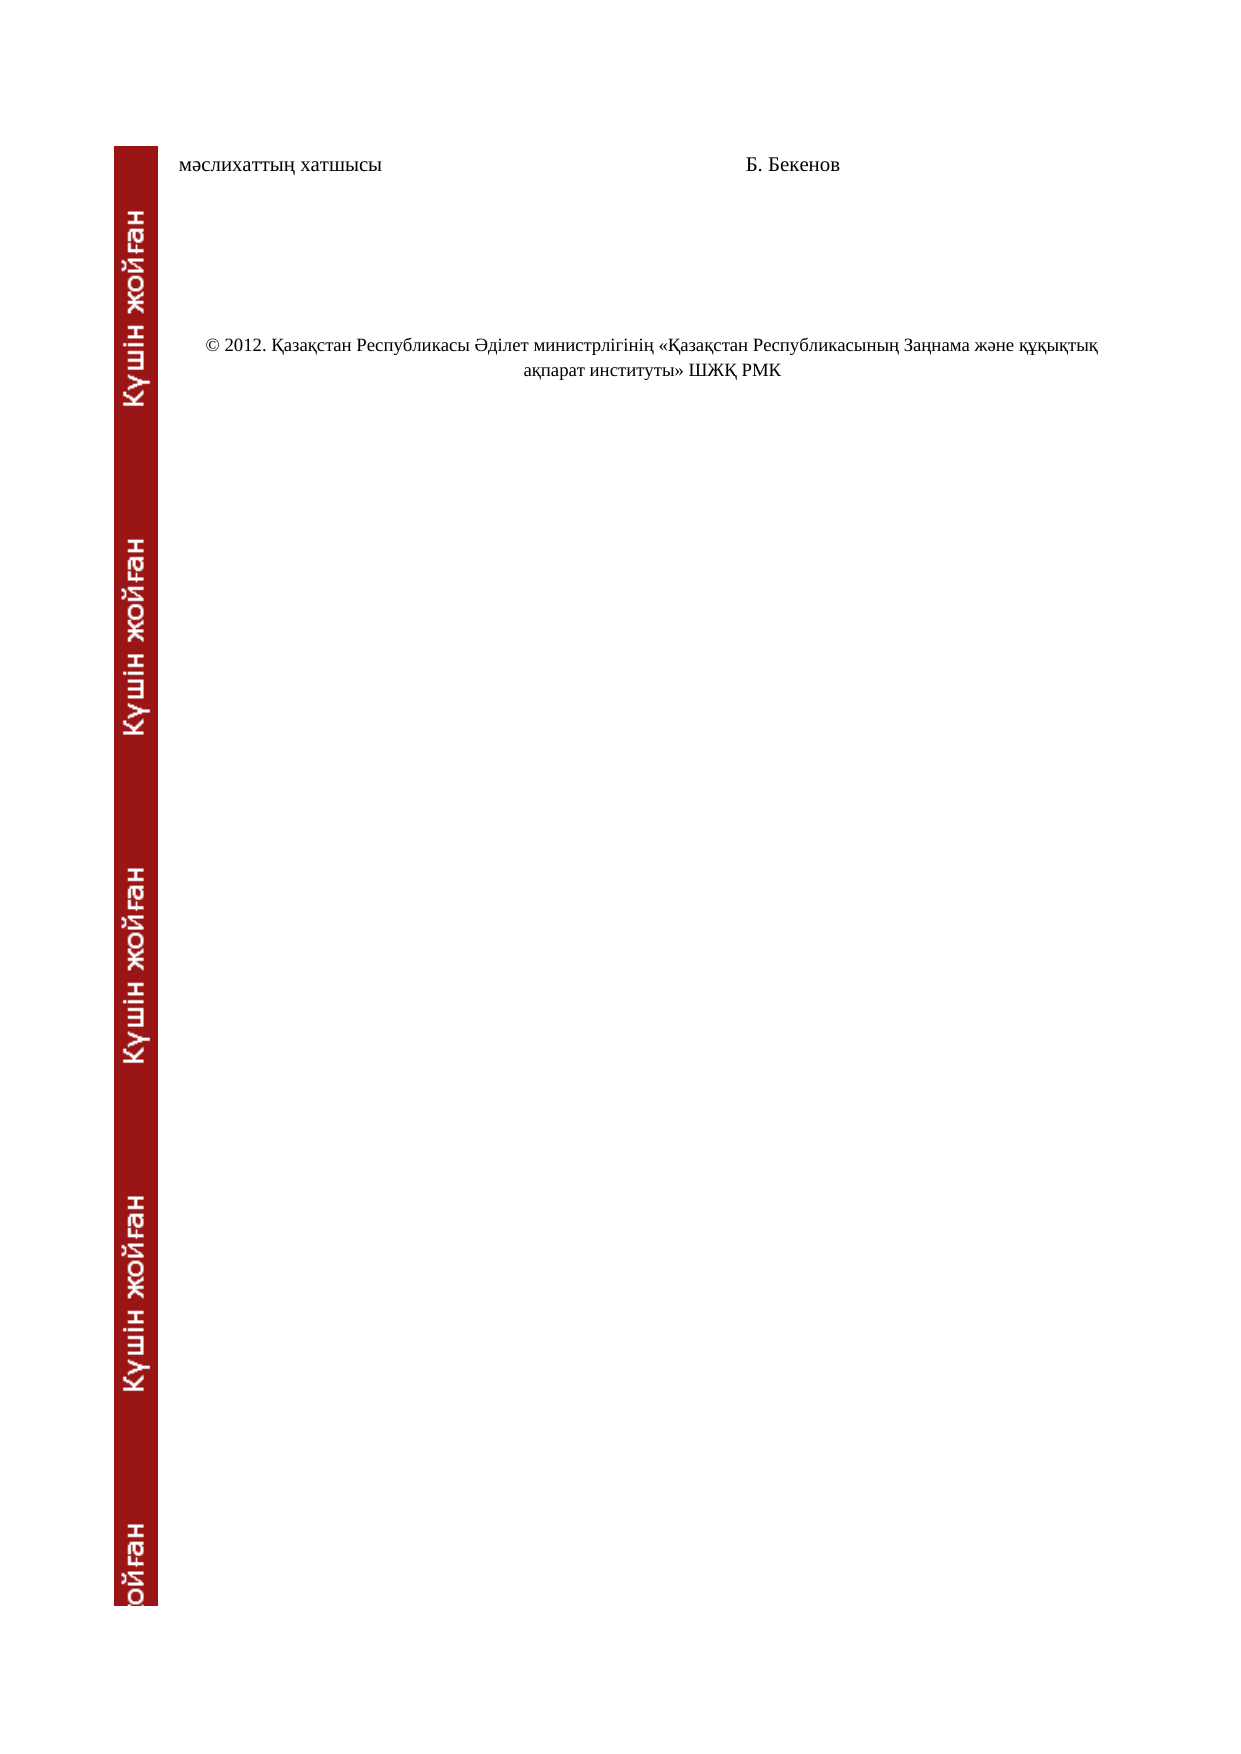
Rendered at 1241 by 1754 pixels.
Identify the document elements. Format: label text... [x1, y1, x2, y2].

table_cell мәслихаттың хатшысы [101, 150, 742, 183]
picture [114, 183, 158, 334]
picture [114, 146, 158, 150]
picture [114, 381, 158, 1606]
text © 2012. Қазақстан Республикасы Әділет министрлігінің «Қазақстан Республикасының Заңнама және құқықтық ақпарат институты» ШЖҚ РМК [112, 334, 1128, 381]
table_cell Б. Бекенов [742, 150, 1240, 183]
